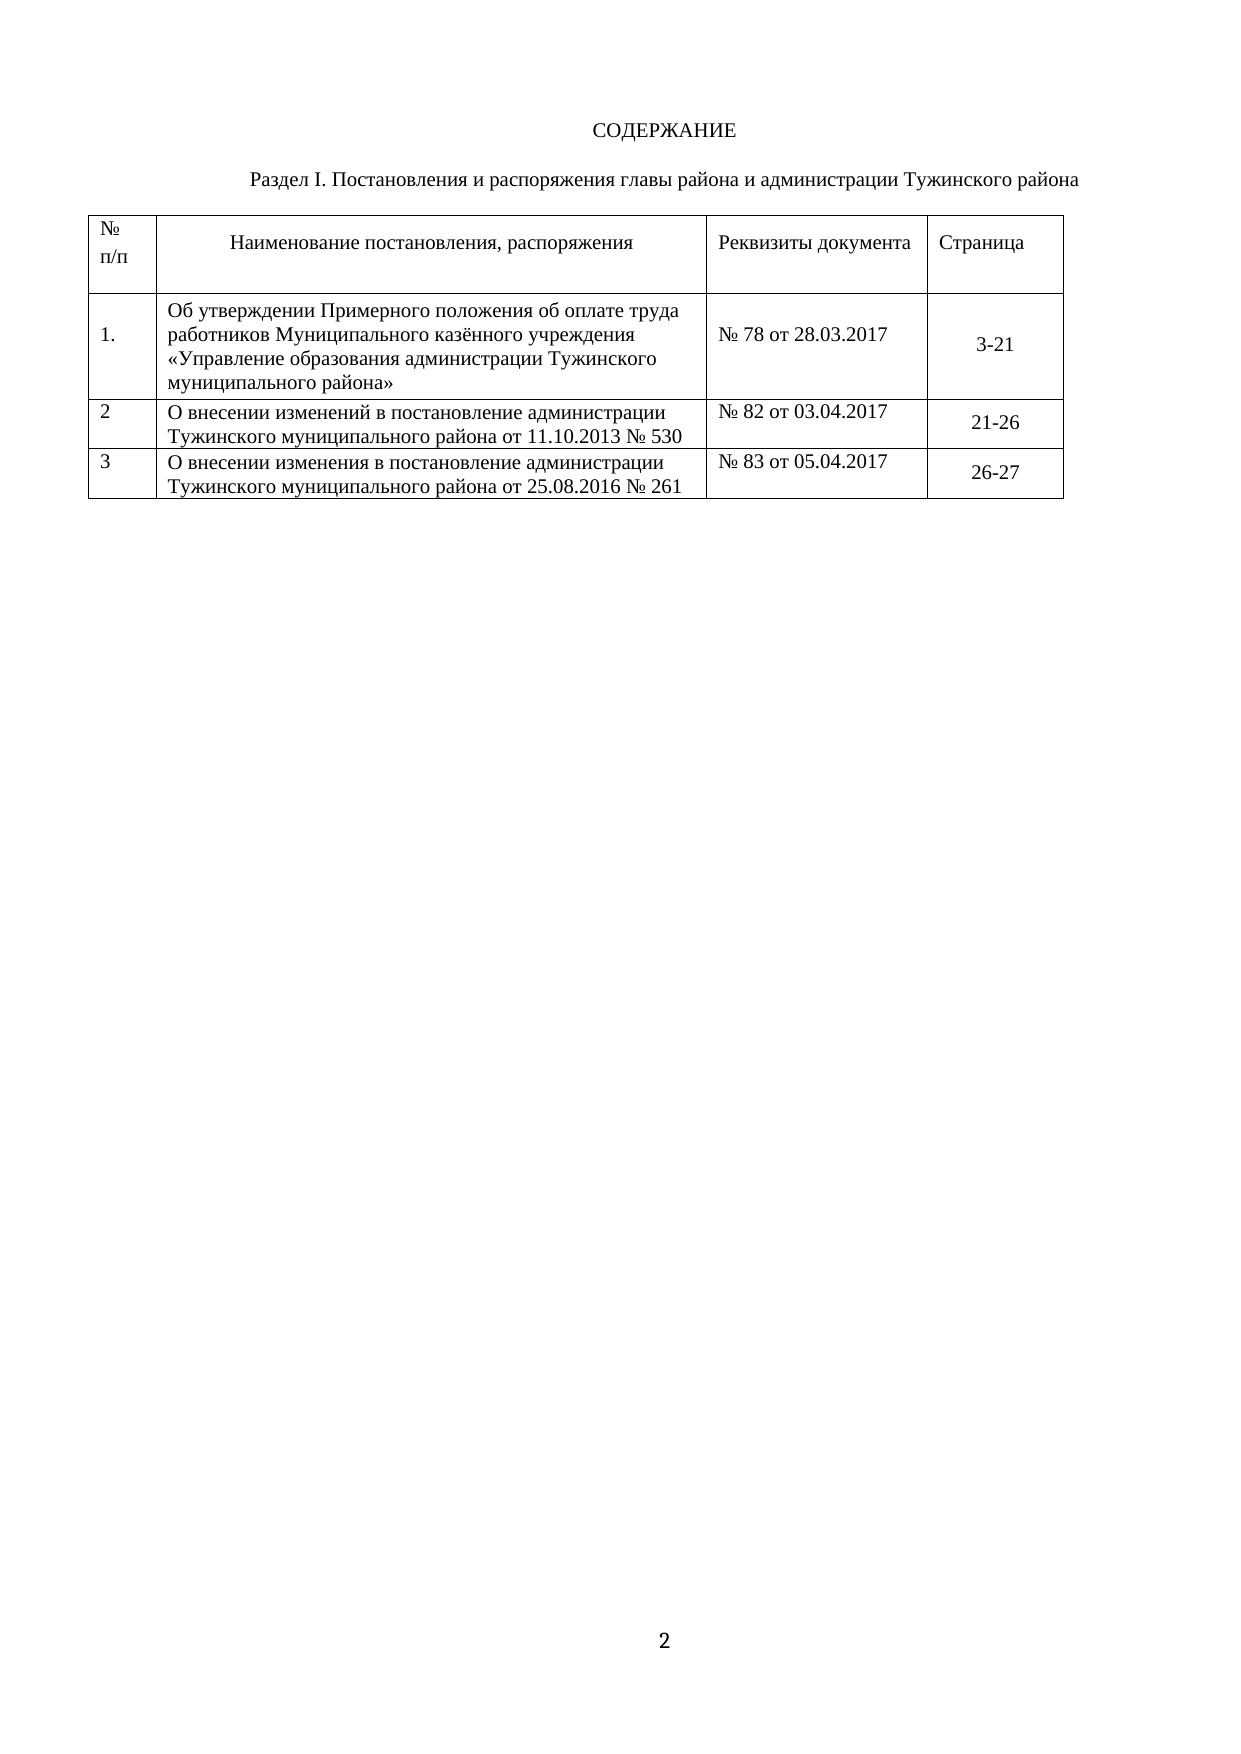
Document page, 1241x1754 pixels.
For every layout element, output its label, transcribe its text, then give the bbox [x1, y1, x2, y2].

text Раздел I. Постановления и распоряжения главы района и администрации Тужинского района [177, 167, 1152, 191]
table_cell О внесении изменения в постановление администрации Тужинского муниципального района от 25.08.2016 № 261 [157, 449, 706, 498]
table_cell 21-26 [928, 400, 1063, 448]
table_header Страница [928, 216, 1063, 292]
text СОДЕРЖАНИЕ [177, 118, 1152, 142]
table_header № п/п [89, 216, 156, 292]
table_cell 3-21 [928, 294, 1063, 398]
table_cell 1. [89, 294, 156, 398]
table_cell Об утверждении Примерного положения об оплате труда работников Муниципального казённого учреждения «Управление образования администрации Тужинского муниципального района» [157, 294, 706, 398]
table_header Реквизиты документа [707, 216, 927, 292]
table_cell 26-27 [928, 449, 1063, 498]
table_cell 3 [89, 449, 156, 498]
table_cell № 78 от 28.03.2017 [707, 294, 927, 398]
table_cell № 82 от 03.04.2017 [707, 400, 927, 448]
table_header Наименование постановления, распоряжения [157, 216, 706, 292]
table_cell № 83 от 05.04.2017 [707, 449, 927, 498]
table_cell 2 [89, 400, 156, 448]
table_cell О внесении изменений в постановление администрации Тужинского муниципального района от 11.10.2013 № 530 [157, 400, 706, 448]
